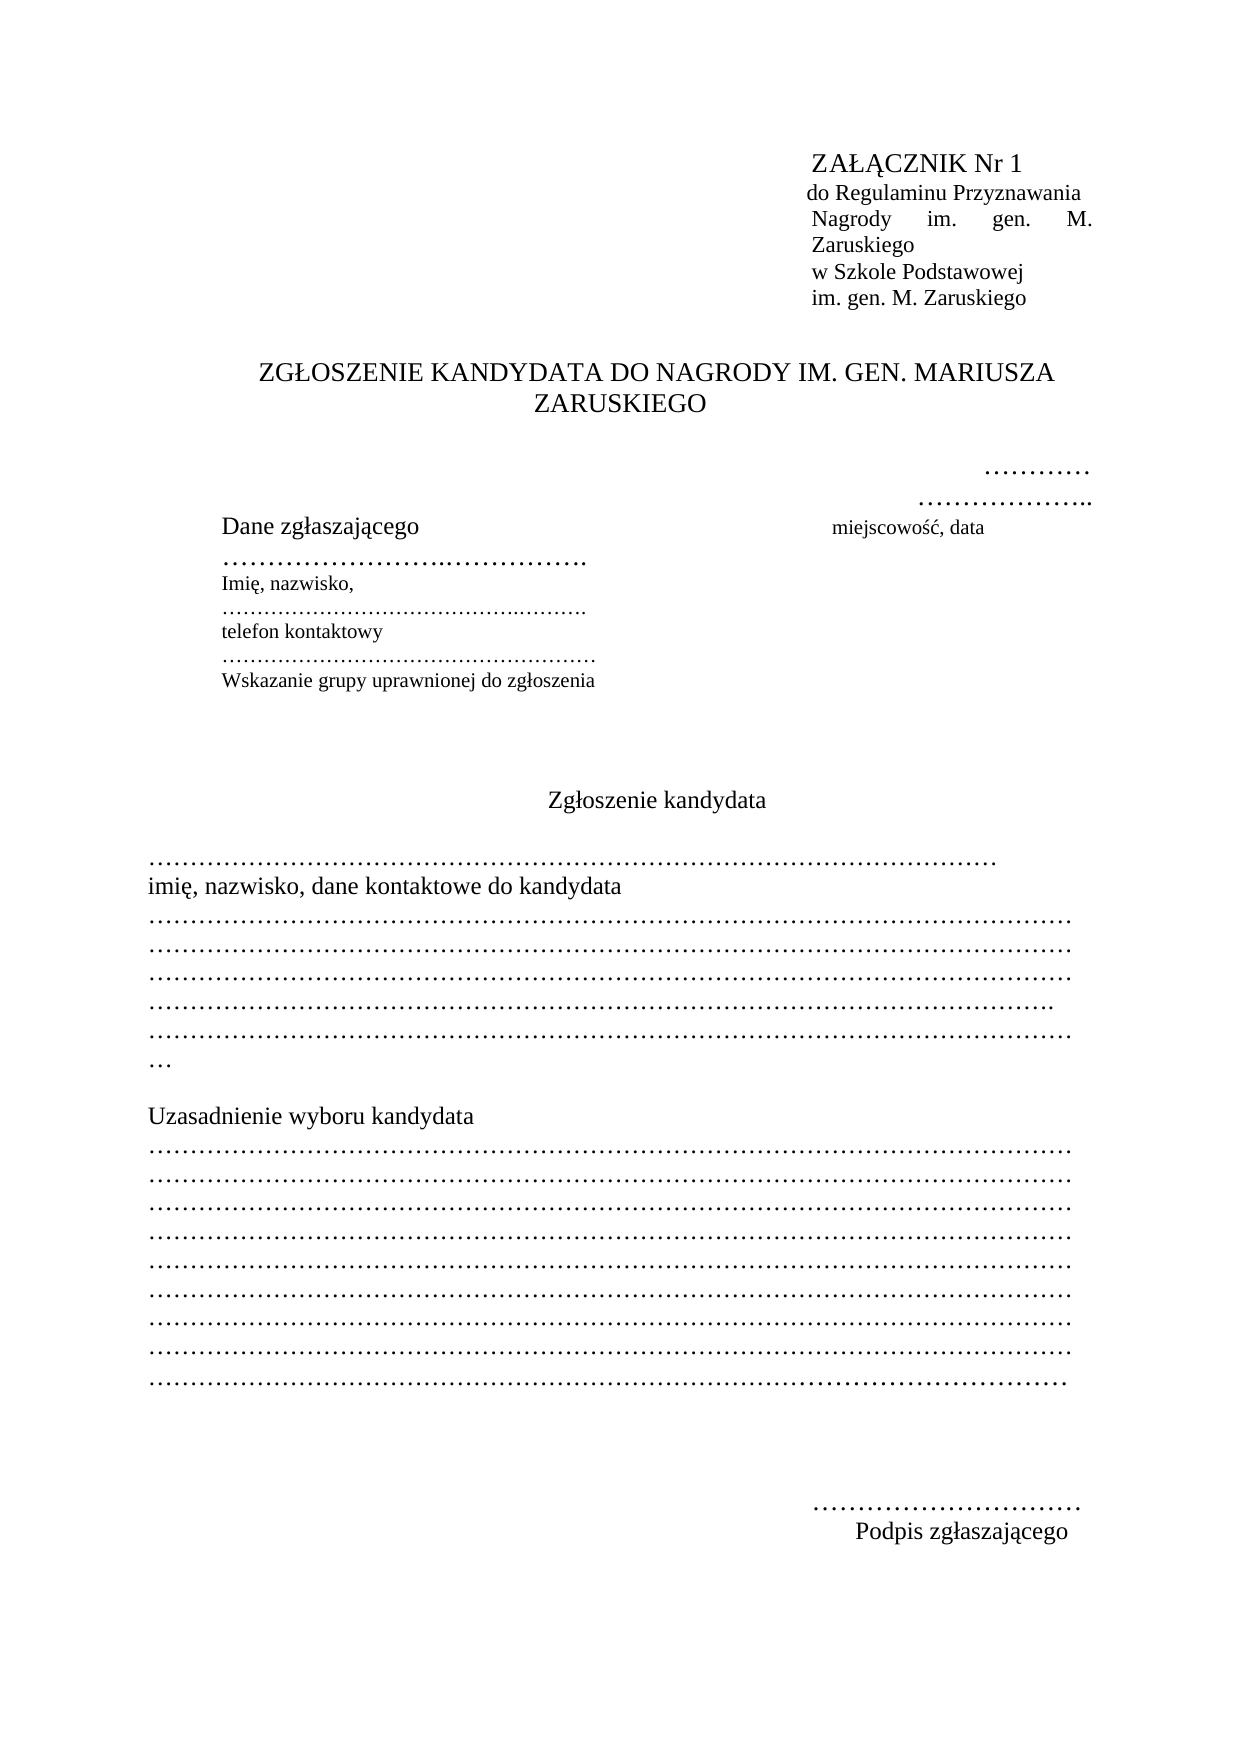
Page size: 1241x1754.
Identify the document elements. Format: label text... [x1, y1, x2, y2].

text ZAŁĄCZNIK Nr 1 [148, 148, 1093, 179]
text imię, nazwisko, dane kontaktowe do kandydata [148, 871, 1093, 900]
text Podpis zgłaszającego [811, 1516, 1093, 1544]
text Wskazanie grupy uprawnionej do zgłoszenia [148, 667, 1093, 692]
text ……………………………………………………………………………………………………………………………………………………………………………………………………………………………………………………………………………………………………………………………………………………………………………………………………….…………………………………………………………………………………………………… [148, 900, 1093, 1072]
text ZGŁOSZENIE KANDYDATA DO NAGRODY IM. GEN. MARIUSZA ZARUSKIEGO [148, 356, 1093, 418]
text …………………………………………………………………………………………………………………………………………………………………………………………………………………………………………………………………………………………………………………………………………………………………………………………………………………………………………………………………………………………………………………………………………………………………………………………………………………………………………………………………………………………………………………………………………………………………………………………………………………………………………………………………………………………………………………… [148, 1130, 1093, 1391]
text ………………………… [811, 1484, 1093, 1516]
text ………………………………………………………………………………………… [148, 842, 1093, 871]
text ………………………….. [148, 449, 1093, 511]
text Imię, nazwisko, [148, 571, 1093, 595]
text do Regulaminu Przyznawania [664, 179, 1093, 205]
text w Szkole Podstawowej [811, 258, 1093, 284]
text Dane zgłaszającego miejscowość, data [148, 511, 1093, 540]
text Nagrody im. gen. M. Zaruskiego [811, 205, 1093, 258]
text im. gen. M. Zaruskiego [811, 284, 1093, 311]
text …………………….……………. [148, 540, 1093, 571]
text ……………………………………………… [148, 643, 1093, 667]
text Uzasadnienie wyboru kandydata [148, 1101, 1093, 1130]
text …………………………………….………. [148, 595, 1093, 619]
text Zgłoszenie kandydata [148, 785, 1093, 814]
text telefon kontaktowy [148, 619, 1093, 643]
